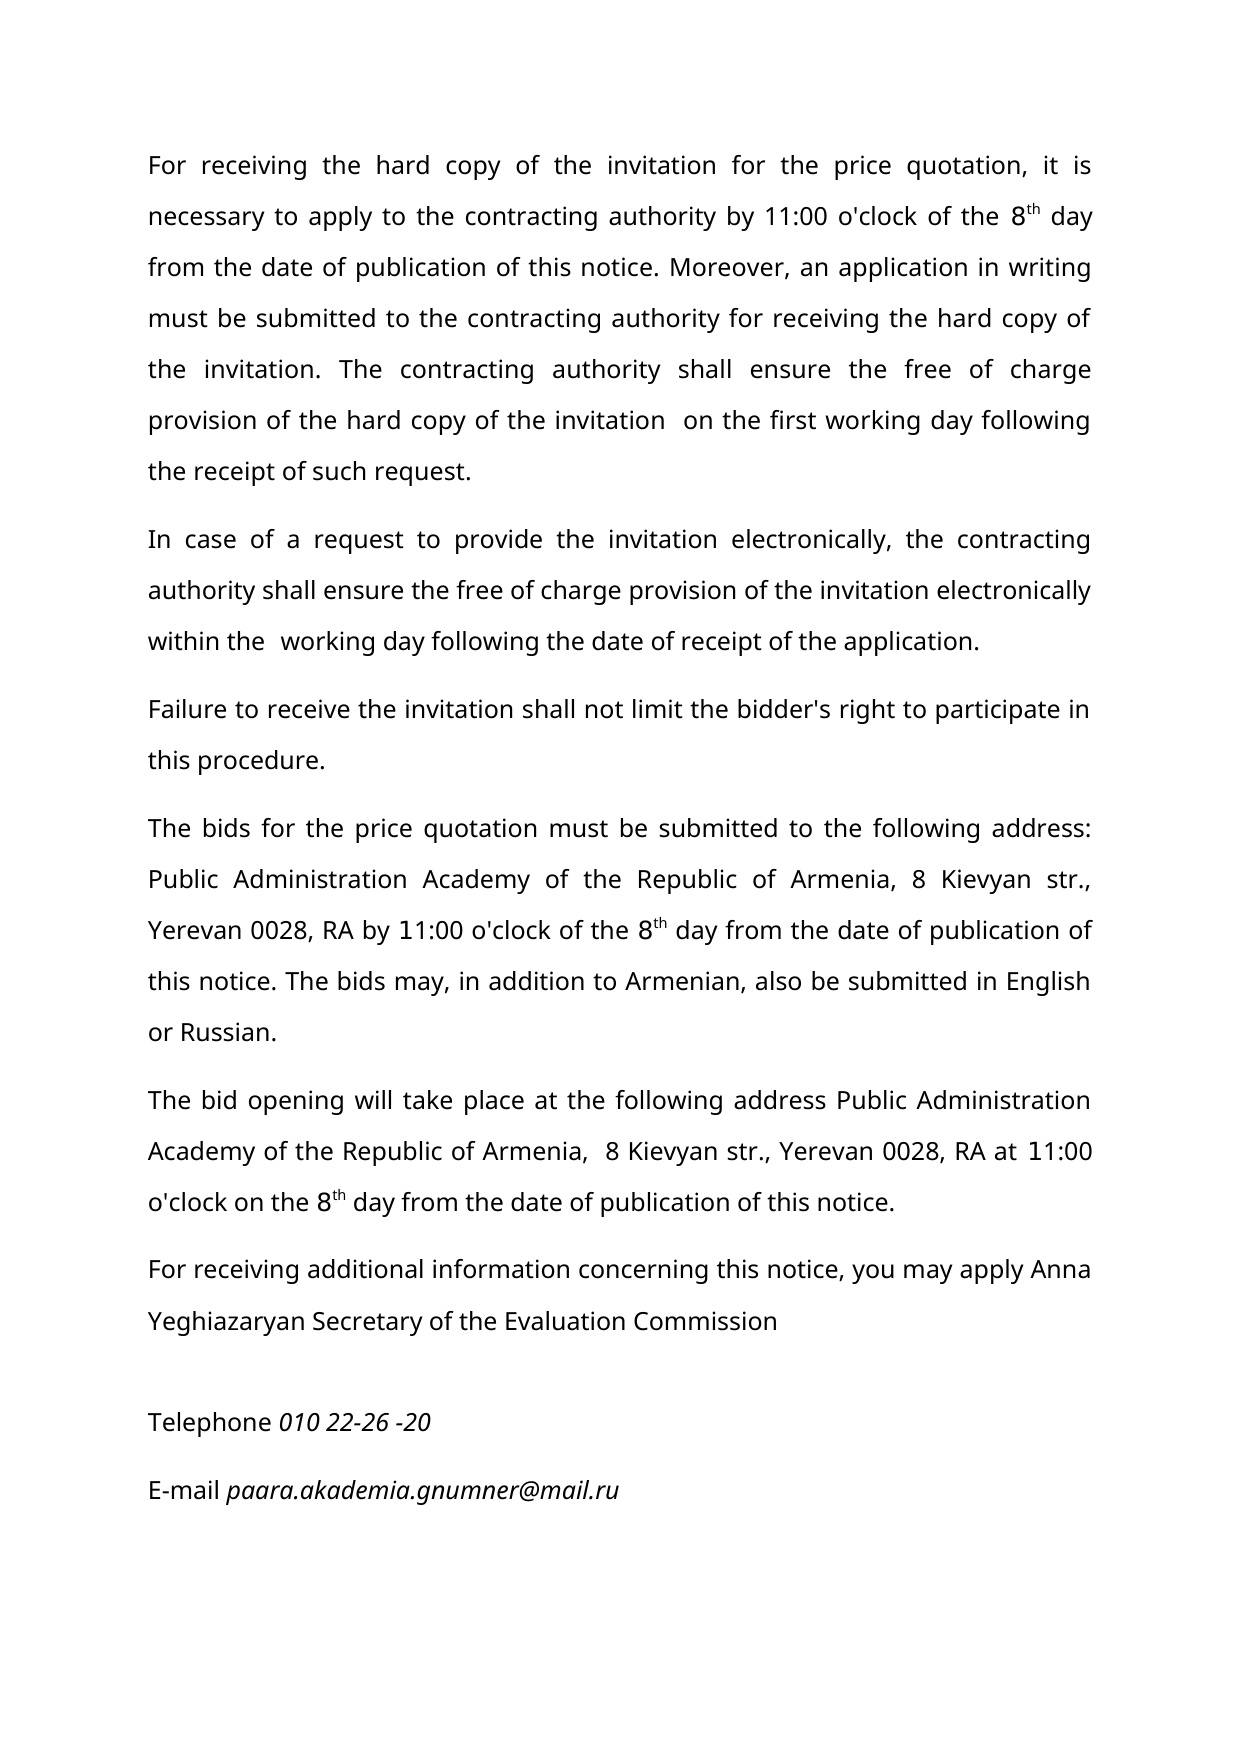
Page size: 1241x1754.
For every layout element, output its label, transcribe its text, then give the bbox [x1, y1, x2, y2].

text Failure to receive the invitation shall not limit the bidder's right to participate in this procedure. [148, 692, 1092, 777]
text E-mail paara.akademia.gnumner@mail.ru [148, 1473, 1092, 1507]
text In case of a request to provide the invitation electronically, the contracting authority shall ensure the free of charge provision of the invitation electronically within the working day following the date of receipt of the application. [148, 522, 1092, 658]
text The bid opening will take place at the following address Public Administration Academy of the Republic of Armenia, 8 Kievyan str., Yerevan 0028, RA at 11:00 o'clock on the 8th day from the date of publication of this notice. [148, 1082, 1092, 1218]
text For receiving the hard copy of the invitation for the price quotation, it is necessary to apply to the contracting authority by 11:00 o'clock of the 8th day from the date of publication of this notice. Moreover, an application in writing must be submitted to the contracting authority for receiving the hard copy of the invitation. The contracting authority shall ensure the free of charge provision of the hard copy of the invitation on the first working day following the receipt of such request. [148, 148, 1092, 488]
text The bids for the price quotation must be submitted to the following address: Public Administration Academy of the Republic of Armenia, 8 Kievyan str., Yerevan 0028, RA by 11:00 o'clock of the 8th day from the date of publication of this notice. The bids may, in addition to Armenian, also be submitted in English or Russian. [148, 811, 1092, 1049]
text Telephone 010 22-26 -20 [148, 1405, 1092, 1439]
text For receiving additional information concerning this notice, you may apply Anna Yeghiazaryan Secretary of the Evaluation Commission [148, 1252, 1092, 1337]
